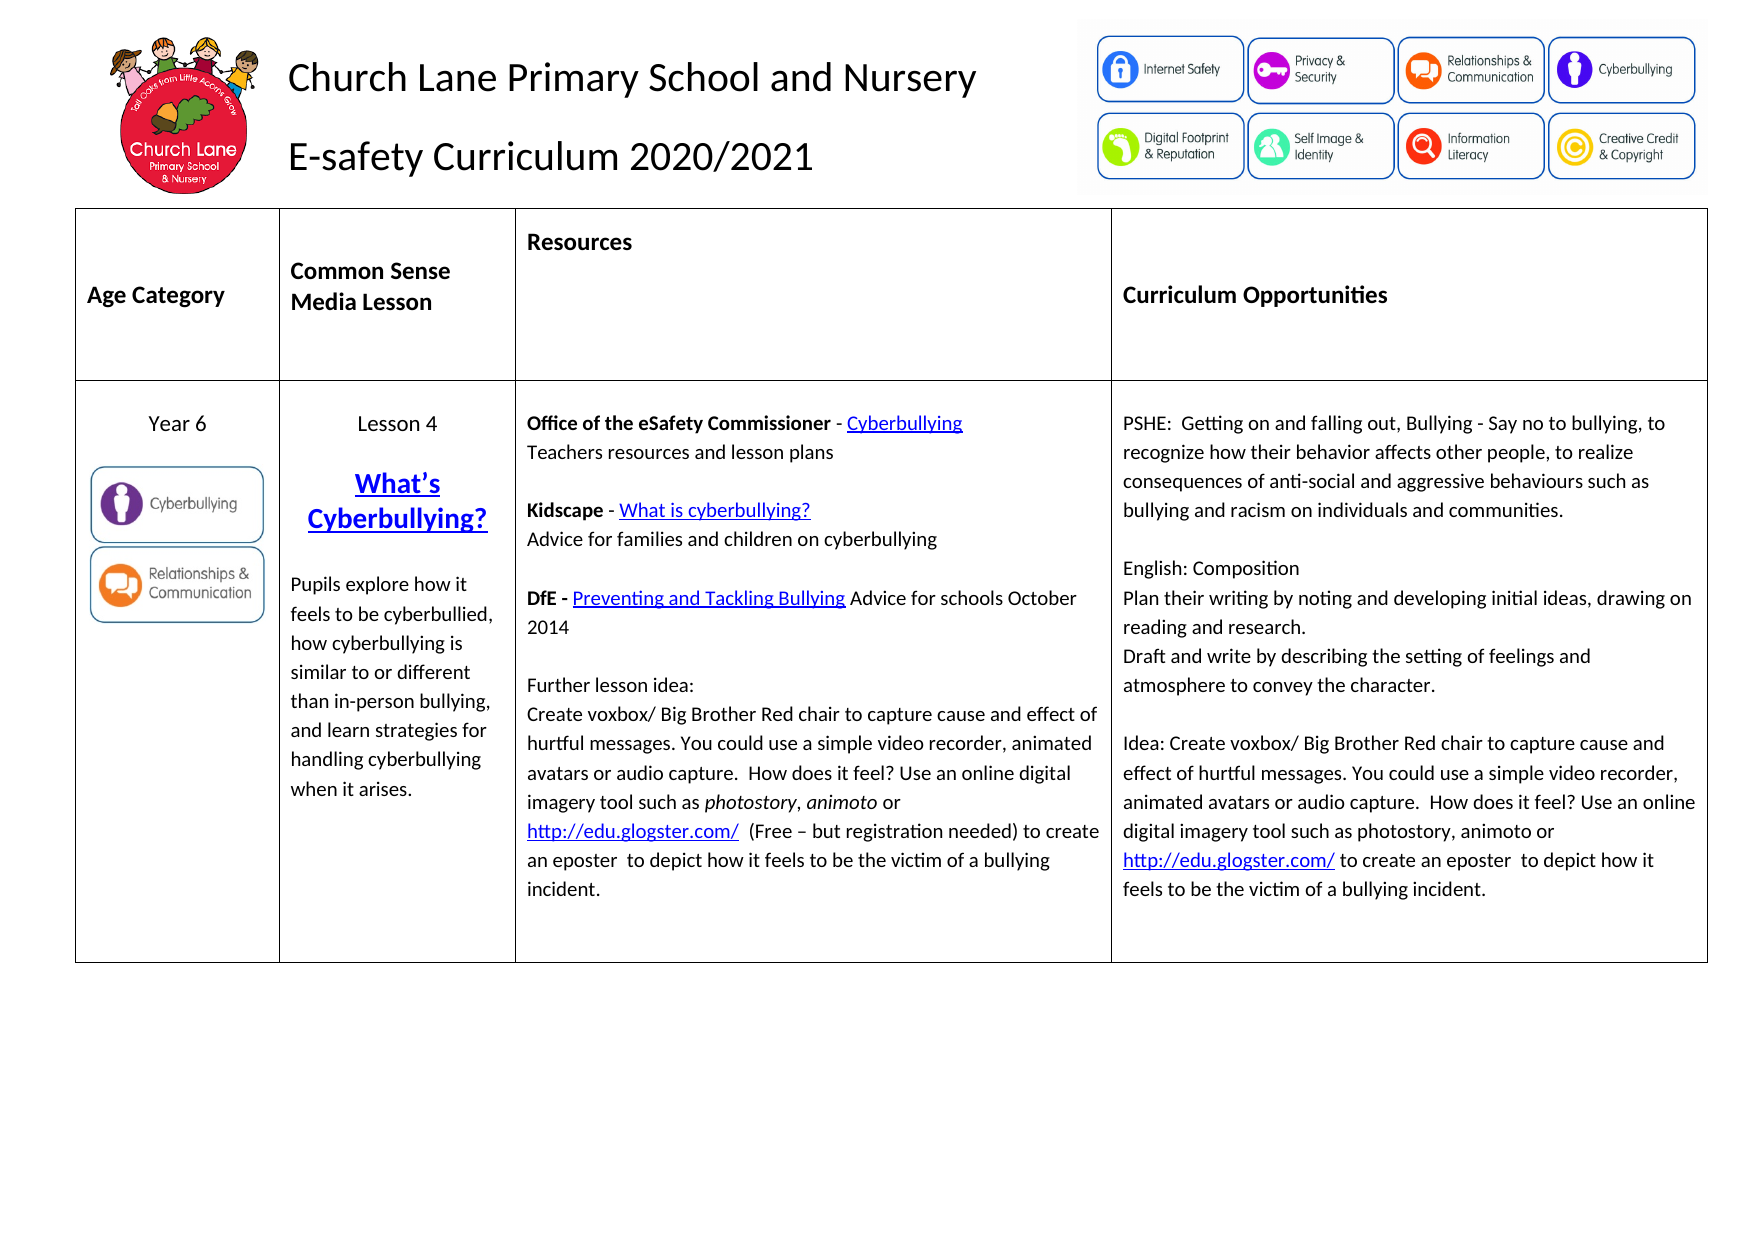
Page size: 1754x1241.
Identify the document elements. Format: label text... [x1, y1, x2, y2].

picture [1077, 19, 1708, 195]
table_header Resources [516, 209, 1111, 379]
table_header Common Sense Media Lesson [280, 209, 515, 379]
table_cell PSHE: Getting on and falling out, Bullying - Say no to bullying, to recognize how their behavior affects other people, to realize consequences of anti-social and aggressive behaviours such as bullying and racism on individuals and communities. English: Composition Plan their writing by noting and developing initial ideas, drawing on reading and research. Draft and write by describing the setting of feelings and atmosphere to convey the character. Idea: Create voxbox/ Big Brother Red chair to capture cause and effect of hurtful messages. You could use a simple video recorder, animated avatars or audio capture. How does it feel? Use an online digital imagery tool such as photostory, animoto or http://edu.glogster.com/ to create an eposter to depict how it feels to be the victim of a bullying incident. [1112, 381, 1707, 962]
picture [88, 464, 266, 624]
table_header Curriculum Opportunities [1112, 209, 1707, 379]
table_cell Year 6 [76, 381, 279, 962]
table_header Age Category [76, 209, 279, 379]
picture [89, 20, 274, 206]
table_cell Office of the eSafety Commissioner - Cyberbullying Teachers resources and lesson plans Kidscape - What is cyberbullying? Advice for families and children on cyberbullying DfE - Preventing and Tackling Bullying Advice for schools October 2014 Further lesson idea: Create voxbox/ Big Brother Red chair to capture cause and effect of hurtful messages. You could use a simple video recorder, animated avatars or audio capture. How does it feel? Use an online digital imagery tool such as photostory, animoto or http://edu.glogster.com/ (Free – but registration needed) to create an eposter to depict how it feels to be the victim of a bullying incident. [516, 381, 1111, 962]
table_cell Lesson 4 What’s Cyberbullying? Pupils explore how it feels to be cyberbullied, how cyberbullying is similar to or different than in-person bullying, and learn strategies for handling cyberbullying when it arises. [280, 381, 515, 962]
